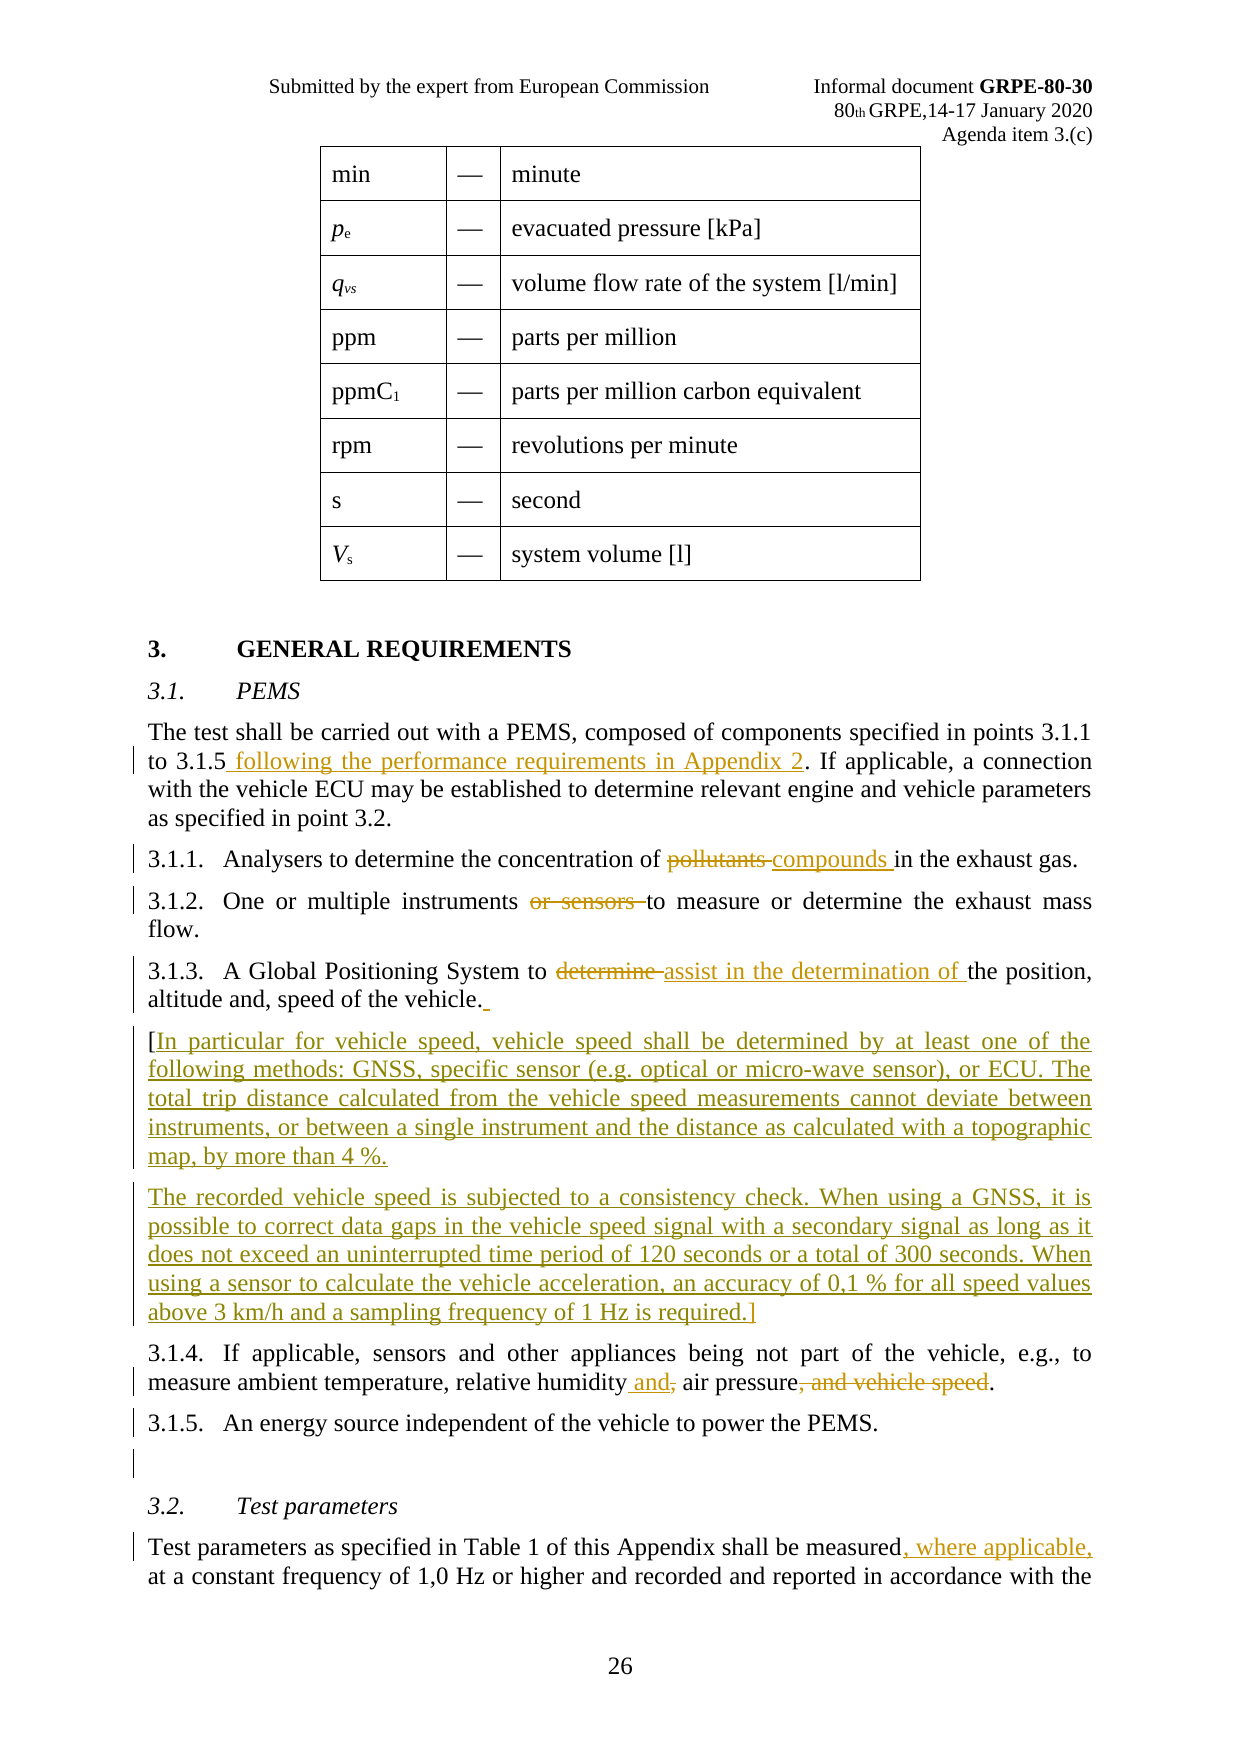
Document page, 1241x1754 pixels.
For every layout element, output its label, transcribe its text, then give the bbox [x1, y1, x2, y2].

table_cell — [447, 364, 500, 417]
text [ [148, 1110, 1092, 1137]
table_cell pe [321, 201, 446, 254]
table_cell rpm [321, 419, 446, 472]
subtitle 3.1. PEMS [148, 676, 1092, 704]
table_cell parts per million [501, 310, 920, 363]
text [ [148, 1026, 1092, 1079]
table_cell parts per million carbon equivalent [501, 364, 920, 417]
table_cell ppm [321, 310, 446, 363]
subtitle 3. GENERAL REQUIREMENTS [148, 634, 1092, 663]
table_cell — [447, 473, 500, 526]
table_cell — [447, 419, 500, 472]
text 3.1.5. An energy source independent of the vehicle to power the PEMS. [148, 1408, 1092, 1437]
text 3.1.3. A Global Positioning System to the position, altitude and, speed of the vehicle. [148, 956, 1092, 1013]
table_cell — [447, 256, 500, 309]
text 3.1.2. One or multiple instruments to measure or determine the exhaust mass flow. [148, 886, 1092, 943]
table_cell — [447, 147, 500, 200]
table_cell volume flow rate of the system [l/min] [501, 256, 920, 309]
text The test shall be carried out with a PEMS, composed of components specified in points 3.1.1 to 3.1.5. If applicable, a connection with the vehicle ECU may be established to determine relevant engine and vehicle parameters as specified in point 3.2. [148, 717, 1092, 832]
table_cell — [447, 201, 500, 254]
text 3.1.4. If applicable, sensors and other appliances being not part of the vehicle, e.g., to measure ambient temperature, relative humidity air pressure. [148, 1338, 1092, 1396]
table_cell ppmC1 [321, 364, 446, 417]
table_cell qvs [321, 256, 446, 309]
table_cell — [447, 527, 500, 580]
table_cell system volume [l] [501, 527, 920, 580]
table_cell revolutions per minute [501, 419, 920, 472]
table_cell s [321, 473, 446, 526]
table_cell min [321, 147, 446, 200]
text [148, 1532, 1092, 1589]
table_cell minute [501, 147, 920, 200]
text 3.1.1. Analysers to determine the concentration of in the exhaust gas. [148, 844, 1092, 873]
table_cell second [501, 473, 920, 526]
table_cell — [447, 310, 500, 363]
table_cell Vs [321, 527, 446, 580]
table_cell evacuated pressure [kPa] [501, 201, 920, 254]
text [ [148, 1138, 1092, 1169]
subtitle 3.2. Test parameters [148, 1491, 1092, 1519]
text [ [148, 1081, 1092, 1108]
